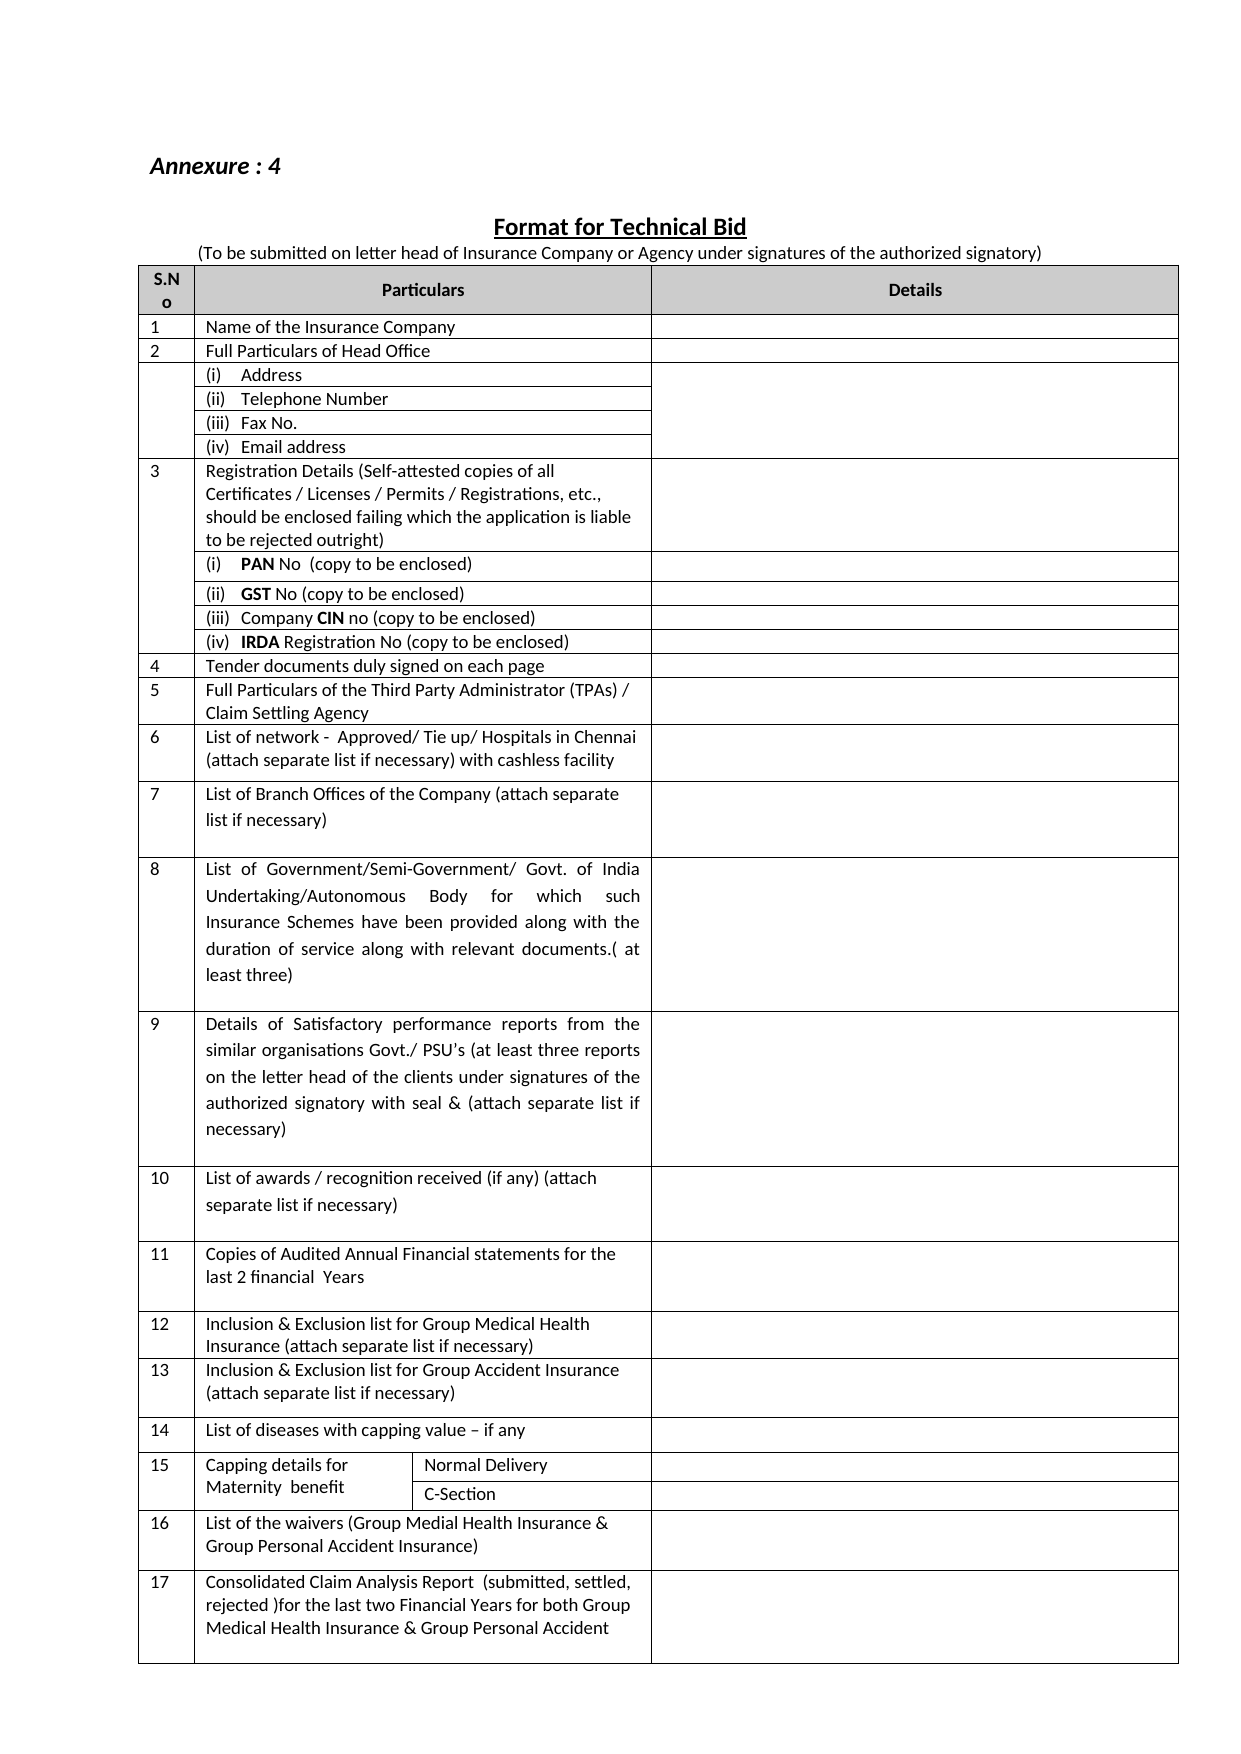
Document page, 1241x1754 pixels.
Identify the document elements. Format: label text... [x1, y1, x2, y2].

text Format for Technical Bid [150, 211, 1090, 242]
table_cell 11 [139, 1242, 194, 1311]
table_cell Address [195, 363, 651, 386]
table_cell [652, 630, 1178, 653]
table_cell Full Particulars of the Third Party Administrator (TPAs) / Claim Settling Agency [195, 678, 651, 724]
table_cell [652, 678, 1178, 724]
table_cell Inclusion & Exclusion list for Group Accident Insurance (attach separate list if necessary) [195, 1359, 651, 1417]
table_cell 14 [139, 1418, 194, 1452]
table_cell Inclusion & Exclusion list for Group Medical Health Insurance (attach separate list if necessary) [195, 1312, 651, 1358]
table_header S.No [139, 266, 194, 314]
table_cell Capping details for Maternity benefit [195, 1453, 412, 1510]
table_cell 13 [139, 1359, 194, 1417]
table_cell IRDA Registration No (copy to be enclosed) [195, 630, 651, 653]
table_cell Name of the Insurance Company [195, 315, 651, 338]
table_cell 5 [139, 678, 194, 724]
table_cell 3 [139, 459, 194, 653]
table_cell Company CIN no (copy to be enclosed) [195, 606, 651, 629]
table_cell Consolidated Claim Analysis Report (submitted, settled, rejected )for the last two Financial Years for both Group Medical Health Insurance & Group Personal Accident [195, 1571, 651, 1662]
table_cell List of the waivers (Group Medial Health Insurance & Group Personal Accident Insurance) [195, 1511, 651, 1570]
text Annexure : 4 [150, 150, 1090, 181]
table_cell 7 [139, 782, 194, 857]
table_cell [652, 363, 1178, 458]
table_cell Registration Details (Self-attested copies of all Certificates / Licenses / Permits / Registrations, etc., should be enclosed failing which the application is liable to be rejected outright) [195, 459, 651, 551]
table_cell [139, 363, 194, 458]
table_cell Telephone Number [195, 387, 651, 410]
table_cell [652, 339, 1178, 362]
table_cell [652, 725, 1178, 781]
table_cell GST No (copy to be enclosed) [195, 582, 651, 605]
table_cell Tender documents duly signed on each page [195, 654, 651, 677]
table_cell [652, 1453, 1178, 1481]
table_cell [652, 1418, 1178, 1452]
table_cell [652, 654, 1178, 677]
table_cell 15 [139, 1453, 194, 1510]
table_cell Copies of Audited Annual Financial statements for the last 2 financial Years [195, 1242, 651, 1311]
table_cell [652, 782, 1178, 857]
table_cell 9 [139, 1012, 194, 1166]
table_cell [652, 552, 1178, 581]
table_cell 12 [139, 1312, 194, 1358]
table_cell [652, 1242, 1178, 1311]
table_cell 17 [139, 1571, 194, 1662]
table_cell [652, 1511, 1178, 1570]
table_cell List of awards / recognition received (if any) (attach separate list if necessary) [195, 1167, 651, 1241]
table_cell List of Government/Semi-Government/ Govt. of India Undertaking/Autonomous Body for which such Insurance Schemes have been provided along with the duration of service along with relevant documents.( at least three) [195, 858, 651, 1011]
table_cell Email address [195, 435, 651, 458]
table_header Particulars [195, 266, 651, 314]
table_cell [652, 1012, 1178, 1166]
table_cell [652, 1167, 1178, 1241]
table_cell List of Branch Offices of the Company (attach separate list if necessary) [195, 782, 651, 857]
table_cell Normal Delivery [413, 1453, 651, 1481]
table_cell [652, 858, 1178, 1011]
table_cell [652, 606, 1178, 629]
text (To be submitted on letter head of Insurance Company or Agency under signatures of the authorized signatory) [150, 242, 1090, 264]
table_cell [652, 582, 1178, 605]
table_cell 10 [139, 1167, 194, 1241]
table_cell [652, 1312, 1178, 1358]
table_cell List of network - Approved/ Tie up/ Hospitals in Chennai (attach separate list if necessary) with cashless facility [195, 725, 651, 781]
table_cell [652, 1571, 1178, 1662]
table_cell 16 [139, 1511, 194, 1570]
table_cell Full Particulars of Head Office [195, 339, 651, 362]
table_cell 6 [139, 725, 194, 781]
table_cell 4 [139, 654, 194, 677]
table_cell [652, 315, 1178, 338]
table_cell [652, 459, 1178, 551]
table_cell PAN No (copy to be enclosed) [195, 552, 651, 581]
table_cell [652, 1359, 1178, 1417]
table_cell 2 [139, 339, 194, 362]
table_cell Fax No. [195, 411, 651, 434]
table_cell 8 [139, 858, 194, 1011]
table_header Details [652, 266, 1178, 314]
table_cell 1 [139, 315, 194, 338]
table_cell [652, 1482, 1178, 1510]
table_cell Details of Satisfactory performance reports from the similar organisations Govt./ PSU’s (at least three reports on the letter head of the clients under signatures of the authorized signatory with seal & (attach separate list if necessary) [195, 1012, 651, 1166]
table_cell C-Section [413, 1482, 651, 1510]
table_cell List of diseases with capping value – if any [195, 1418, 651, 1452]
